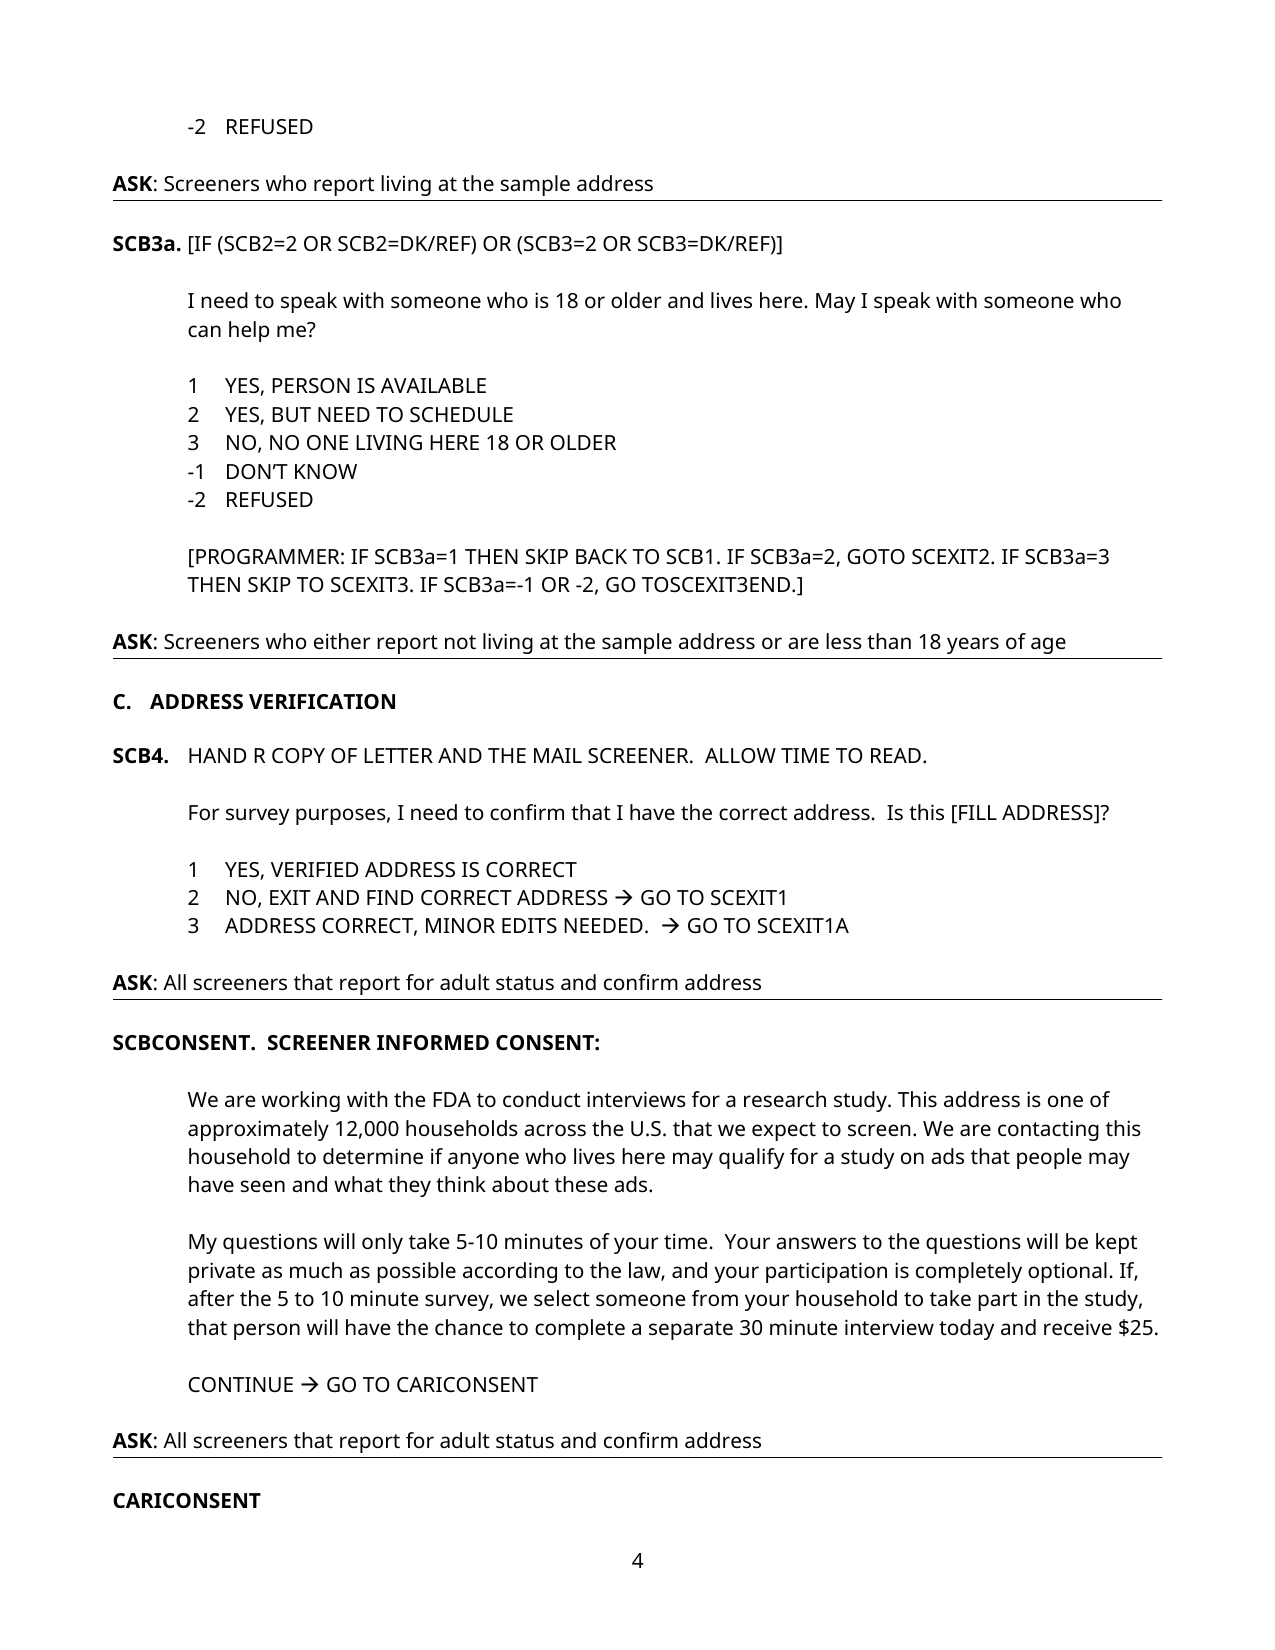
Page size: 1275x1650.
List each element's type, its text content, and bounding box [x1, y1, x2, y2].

text CONTINUE GO TO CARICONSENT [187, 1370, 1162, 1398]
text [PROGRAMMER: IF SCB3a=1 THEN SKIP BACK TO SCB1. IF SCB3a=2, GOTO SCEXIT2. IF SCB3a=3 THEN SKIP TO SCEXIT3. IF SCB3a=-1 OR -2, GO TOSCEXIT3END.] [187, 542, 1162, 599]
text SCB3a. [IF (SCB2=2 OR SCB2=DK/REF) OR (SCB3=2 OR SCB3=DK/REF)] [112, 229, 1162, 258]
text My questions will only take 5-10 minutes of your time. Your answers to the questions will be kept private as much as possible according to the law, and your participation is completely optional. If, after the 5 to 10 minute survey, we select someone from your household to take part in the study, that person will have the chance to complete a separate 30 minute interview today and receive $25. [187, 1227, 1162, 1341]
text ASK: Screeners who either report not living at the sample address or are less than 18 years of age [112, 627, 1162, 659]
text CARICONSENT [112, 1487, 1162, 1515]
text -2 REFUSED [187, 112, 1162, 141]
text 1 YES, PERSON IS AVAILABLE [187, 372, 1162, 400]
text ASK: Screeners who report living at the sample address [112, 169, 1162, 201]
text -1 DON’T KNOW [187, 457, 1162, 485]
text ASK: All screeners that report for adult status and confirm address [112, 1427, 1162, 1458]
list ADDRESS VERIFICATION [112, 687, 1162, 716]
text 2 NO, EXIT AND FIND CORRECT ADDRESS GO TO SCEXIT1 [187, 883, 1162, 912]
text 2 YES, BUT NEED TO SCHEDULE [187, 400, 1162, 428]
text For survey purposes, I need to confirm that I have the correct address. Is this [FILL ADDRESS]? [187, 798, 1162, 826]
text We are working with the FDA to conduct interviews for a research study. This address is one of approximately 12,000 households across the U.S. that we expect to screen. We are contacting this household to determine if anyone who lives here may qualify for a study on ads that people may have seen and what they think about these ads. [187, 1085, 1162, 1199]
text 3 NO, NO ONE LIVING HERE 18 OR OLDER [187, 428, 1162, 457]
text 3 ADDRESS CORRECT, MINOR EDITS NEEDED. GO TO SCEXIT1A [187, 912, 1162, 940]
text SCBCONSENT. SCREENER INFORMED CONSENT: [112, 1028, 1162, 1057]
text I need to speak with someone who is 18 or older and lives here. May I speak with someone who can help me? [187, 286, 1162, 343]
text 1 YES, VERIFIED ADDRESS IS CORRECT [187, 855, 1162, 883]
text ASK: All screeners that report for adult status and confirm address [112, 968, 1162, 1000]
text -2 REFUSED [187, 485, 1162, 514]
text SCB4. HAND R COPY OF LETTER AND THE MAIL SCREENER. ALLOW TIME TO READ. [112, 741, 1162, 769]
